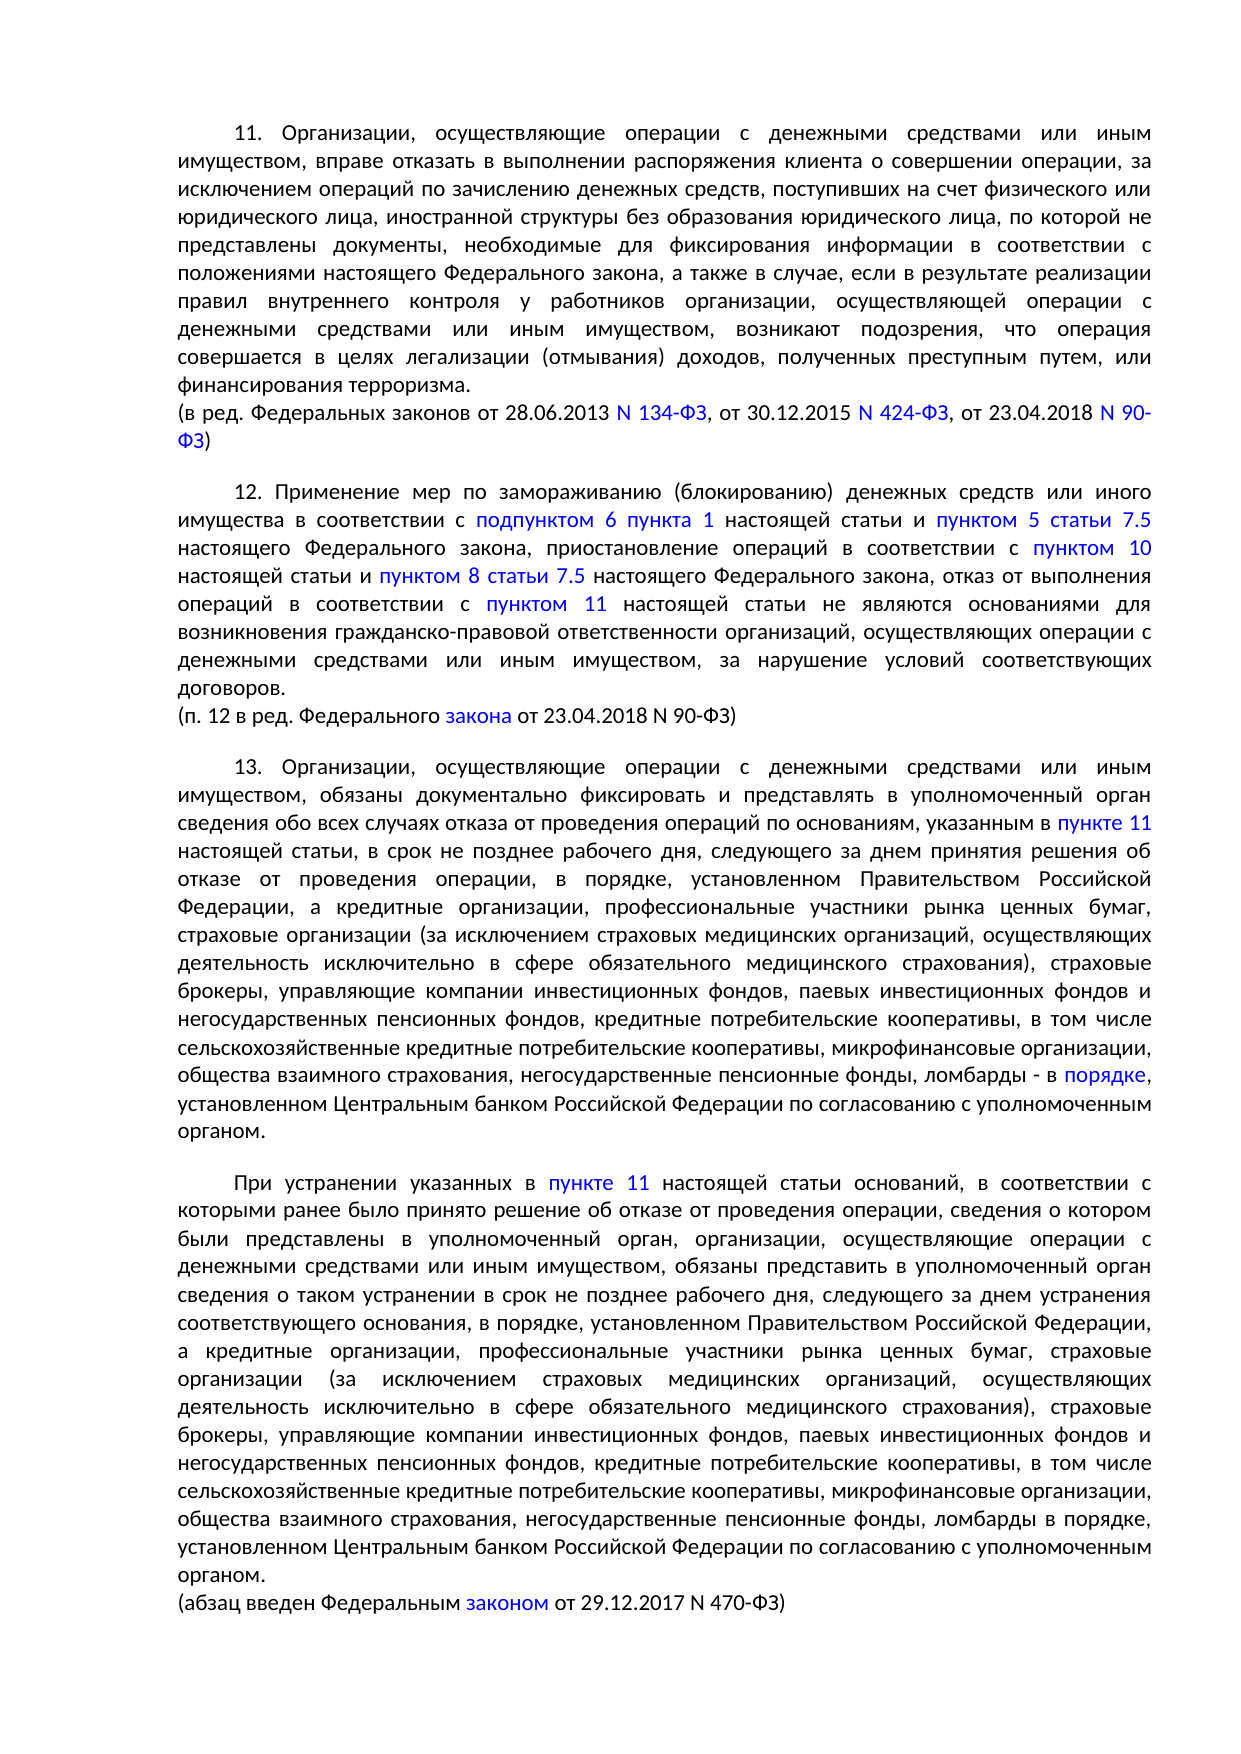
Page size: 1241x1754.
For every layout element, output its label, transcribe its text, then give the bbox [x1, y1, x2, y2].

text (в ред. Федеральных законов от 28.06.2013 N 134-ФЗ, от 30.12.2015 N 424-ФЗ, от 23.04.2018 N 90-ФЗ) [177, 398, 1152, 454]
text (п. 12 в ред. Федерального закона от 23.04.2018 N 90-ФЗ) [177, 701, 1152, 729]
text 13. Организации, осуществляющие операции с денежными средствами или иным имуществом, обязаны документально фиксировать и представлять в уполномоченный орган сведения обо всех случаях отказа от проведения операций по основаниям, указанным в пункте 11 настоящей статьи, в срок не позднее рабочего дня, следующего за днем принятия решения об отказе от проведения операции, в порядке, установленном Правительством Российской Федерации, а кредитные организации, профессиональные участники рынка ценных бумаг, страховые организации (за исключением страховых медицинских организаций, осуществляющих деятельность исключительно в сфере обязательного медицинского страхования), страховые брокеры, управляющие компании инвестиционных фондов, паевых инвестиционных фондов и негосударственных пенсионных фондов, кредитные потребительские кооперативы, в том числе сельскохозяйственные кредитные потребительские кооперативы, микрофинансовые организации, общества взаимного страхования, негосударственные пенсионные фонды, ломбарды - в порядке, установленном Центральным банком Российской Федерации по согласованию с уполномоченным органом. [177, 752, 1152, 1145]
text При устранении указанных в пункте 11 настоящей статьи оснований, в соответствии с которыми ранее было принято решение об отказе от проведения операции, сведения о котором были представлены в уполномоченный орган, организации, осуществляющие операции с денежными средствами или иным имуществом, обязаны представить в уполномоченный орган сведения о таком устранении в срок не позднее рабочего дня, следующего за днем устранения соответствующего основания, в порядке, установленном Правительством Российской Федерации, а кредитные организации, профессиональные участники рынка ценных бумаг, страховые организации (за исключением страховых медицинских организаций, осуществляющих деятельность исключительно в сфере обязательного медицинского страхования), страховые брокеры, управляющие компании инвестиционных фондов, паевых инвестиционных фондов и негосударственных пенсионных фондов, кредитные потребительские кооперативы, в том числе сельскохозяйственные кредитные потребительские кооперативы, микрофинансовые организации, общества взаимного страхования, негосударственные пенсионные фонды, ломбарды в порядке, установленном Центральным банком Российской Федерации по согласованию с уполномоченным органом. [177, 1168, 1152, 1588]
text 11. Организации, осуществляющие операции с денежными средствами или иным имуществом, вправе отказать в выполнении распоряжения клиента о совершении операции, за исключением операций по зачислению денежных средств, поступивших на счет физического или юридического лица, иностранной структуры без образования юридического лица, по которой не представлены документы, необходимые для фиксирования информации в соответствии с положениями настоящего Федерального закона, а также в случае, если в результате реализации правил внутреннего контроля у работников организации, осуществляющей операции с денежными средствами или иным имуществом, возникают подозрения, что операция совершается в целях легализации (отмывания) доходов, полученных преступным путем, или финансирования терроризма. [177, 118, 1152, 398]
text (абзац введен Федеральным законом от 29.12.2017 N 470-ФЗ) [177, 1588, 1152, 1616]
text 12. Применение мер по замораживанию (блокированию) денежных средств или иного имущества в соответствии с подпунктом 6 пункта 1 настоящей статьи и пунктом 5 статьи 7.5 настоящего Федерального закона, приостановление операций в соответствии с пунктом 10 настоящей статьи и пунктом 8 статьи 7.5 настоящего Федерального закона, отказ от выполнения операций в соответствии с пунктом 11 настоящей статьи не являются основаниями для возникновения гражданско-правовой ответственности организаций, осуществляющих операции с денежными средствами или иным имуществом, за нарушение условий соответствующих договоров. [177, 477, 1152, 701]
